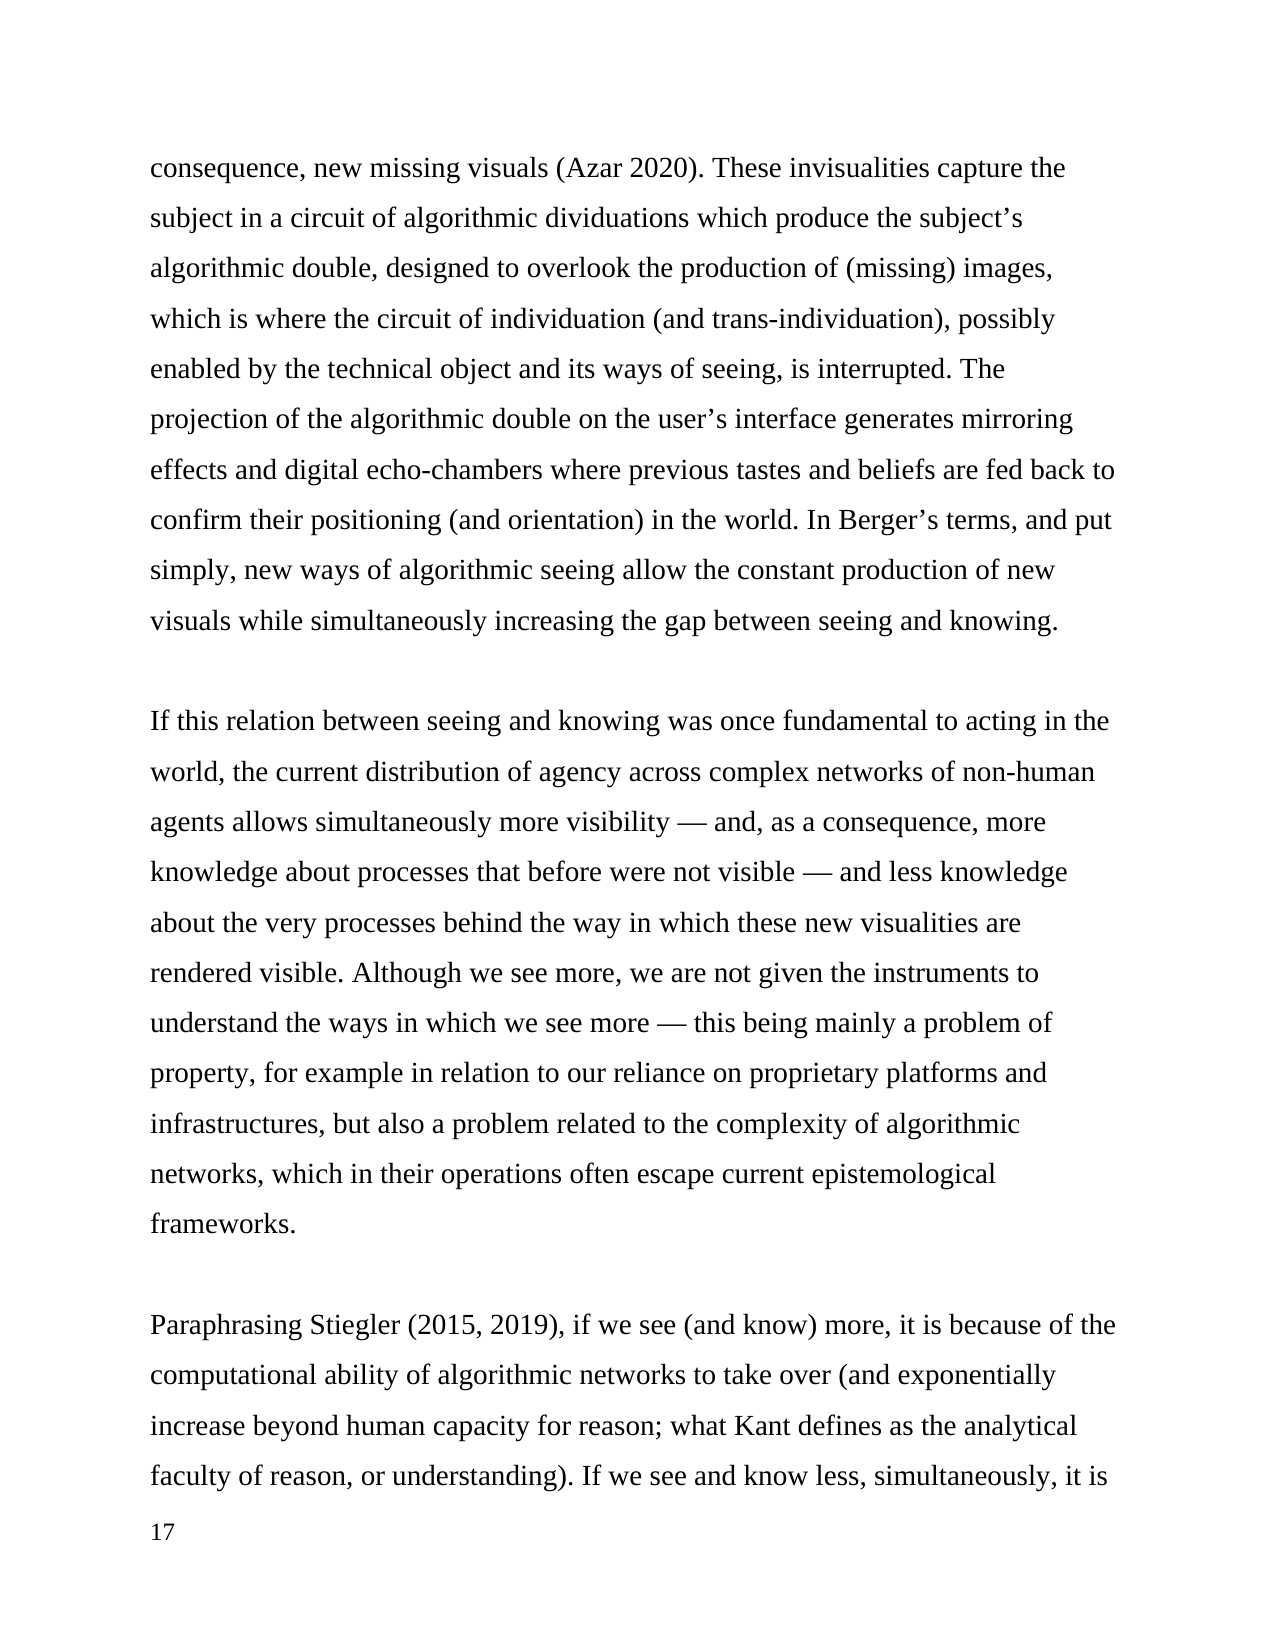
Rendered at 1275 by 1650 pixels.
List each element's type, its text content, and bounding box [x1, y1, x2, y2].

text If this relation between seeing and knowing was once fundamental to acting in the world, the current distribution of agency across complex networks of non-human agents allows simultaneously more visibility — and, as a consequence, more knowledge about processes that before were not visible — and less knowledge about the very processes behind the way in which these new visualities are rendered visible. Although we see more, we are not given the instruments to understand the ways in which we see more — this being mainly a problem of property, for example in relation to our reliance on proprietary platforms and infrastructures, but also a problem related to the complexity of algorithmic networks, which in their operations often escape current epistemological frameworks. [150, 703, 1125, 1240]
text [150, 1307, 1125, 1492]
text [150, 150, 1125, 636]
